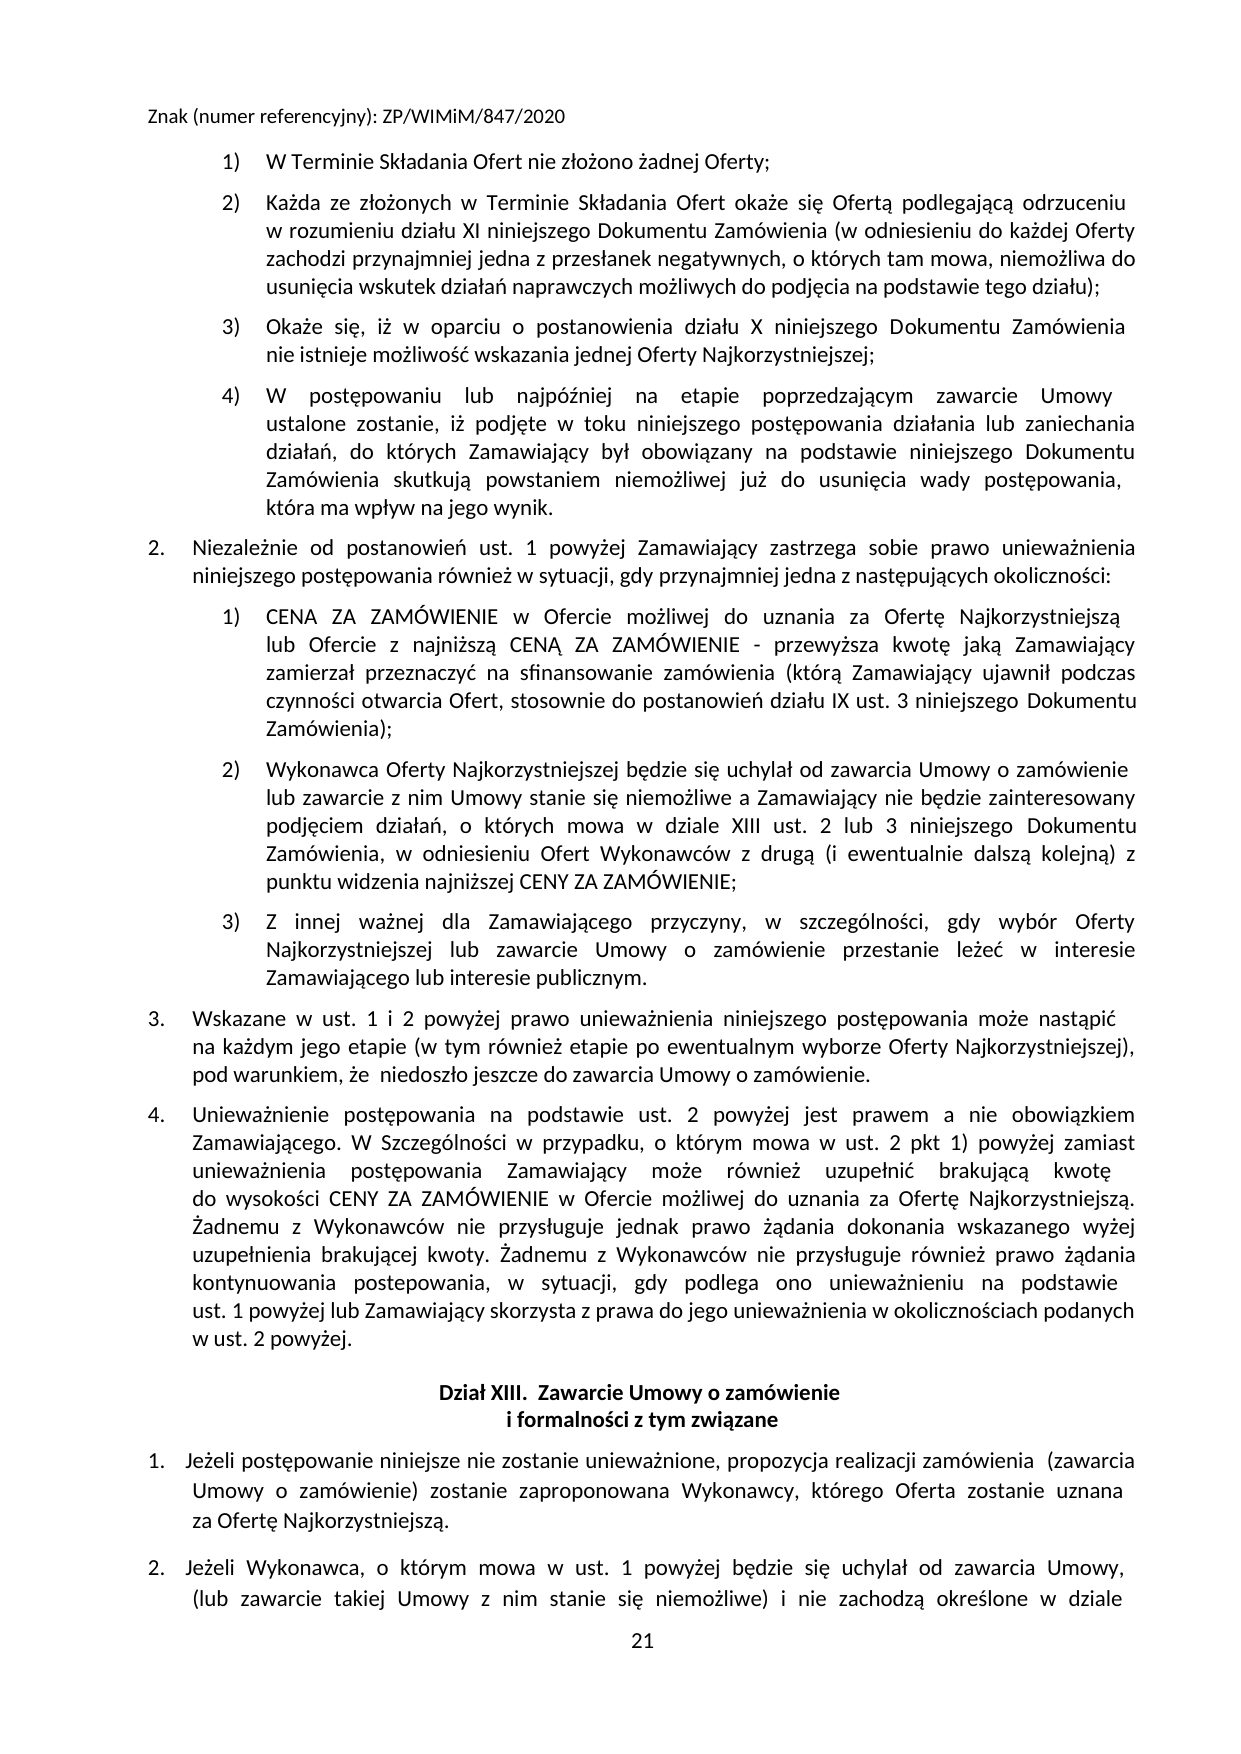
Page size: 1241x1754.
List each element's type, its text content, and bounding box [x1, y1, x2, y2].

text Dział XIII. Zawarcie Umowy o zamówienie i formalności z tym związane [148, 1378, 1137, 1434]
list W Terminie Składania Ofert nie złożono żadnej Oferty; [222, 147, 1137, 175]
list Okaże się, iż w oparciu o postanowienia działu X niniejszego Dokumentu Zamówienia nie istnieje możliwość wskazania jednej Oferty Najkorzystniejszej; [222, 312, 1137, 368]
list Wykonawca Oferty Najkorzystniejszej będzie się uchylał od zawarcia Umowy o zamówienie lub zawarcie z nim Umowy stanie się niemożliwe a Zamawiający nie będzie zainteresowany podjęciem działań, o których mowa w dziale XIII ust. 2 lub 3 niniejszego Dokumentu Zamówienia, w odniesieniu Ofert Wykonawców z drugą (i ewentualnie dalszą kolejną) z punktu widzenia najniższej CENY ZA ZAMÓWIENIE; [222, 755, 1137, 895]
list Z innej ważnej dla Zamawiającego przyczyny, w szczególności, gdy wybór Oferty Najkorzystniejszej lub zawarcie Umowy o zamówienie przestanie leżeć w interesie Zamawiającego lub interesie publicznym. [222, 907, 1137, 991]
list Niezależnie od postanowień ust. 1 powyżej Zamawiający zastrzega sobie prawo unieważnienia niniejszego postępowania również w sytuacji, gdy przynajmniej jedna z następujących okoliczności: [148, 533, 1137, 589]
list W postępowaniu lub najpóźniej na etapie poprzedzającym zawarcie Umowy ustalone zostanie, iż podjęte w toku niniejszego postępowania działania lub zaniechania działań, do których Zamawiający był obowiązany na podstawie niniejszego Dokumentu Zamówienia skutkują powstaniem niemożliwej już do usunięcia wady postępowania, która ma wpływ na jego wynik. [222, 381, 1137, 521]
list Każda ze złożonych w Terminie Składania Ofert okaże się Ofertą podlegającą odrzuceniu w rozumieniu działu XI niniejszego Dokumentu Zamówienia (w odniesieniu do każdej Oferty zachodzi przynajmniej jedna z przesłanek negatywnych, o których tam mowa, niemożliwa do usunięcia wskutek działań naprawczych możliwych do podjęcia na podstawie tego działu); [222, 188, 1137, 300]
list Jeżeli postępowanie niniejsze nie zostanie unieważnione, propozycja realizacji zamówienia (zawarcia Umowy o zamówienie) zostanie zaproponowana Wykonawcy, którego Oferta zostanie uznana za Ofertę Najkorzystniejszą. [148, 1446, 1137, 1534]
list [148, 1553, 1137, 1612]
list Wskazane w ust. 1 i 2 powyżej prawo unieważnienia niniejszego postępowania może nastąpić na każdym jego etapie (w tym również etapie po ewentualnym wyborze Oferty Najkorzystniejszej), pod warunkiem, że niedoszło jeszcze do zawarcia Umowy o zamówienie. [148, 1004, 1137, 1088]
list CENA ZA ZAMÓWIENIE w Ofercie możliwej do uznania za Ofertę Najkorzystniejszą lub Ofercie z najniższą CENĄ ZA ZAMÓWIENIE - przewyższa kwotę jaką Zamawiający zamierzał przeznaczyć na sfinansowanie zamówienia (którą Zamawiający ujawnił podczas czynności otwarcia Ofert, stosownie do postanowień działu IX ust. 3 niniejszego Dokumentu Zamówienia); [222, 602, 1137, 742]
list Unieważnienie postępowania na podstawie ust. 2 powyżej jest prawem a nie obowiązkiem Zamawiającego. W Szczególności w przypadku, o którym mowa w ust. 2 pkt 1) powyżej zamiast unieważnienia postępowania Zamawiający może również uzupełnić brakującą kwotę do wysokości CENY ZA ZAMÓWIENIE w Ofercie możliwej do uznania za Ofertę Najkorzystniejszą. Żadnemu z Wykonawców nie przysługuje jednak prawo żądania dokonania wskazanego wyżej uzupełnienia brakującej kwoty. Żadnemu z Wykonawców nie przysługuje również prawo żądania kontynuowania postepowania, w sytuacji, gdy podlega ono unieważnieniu na podstawie ust. 1 powyżej lub Zamawiający skorzysta z prawa do jego unieważnienia w okolicznościach podanych w ust. 2 powyżej. [148, 1100, 1137, 1353]
